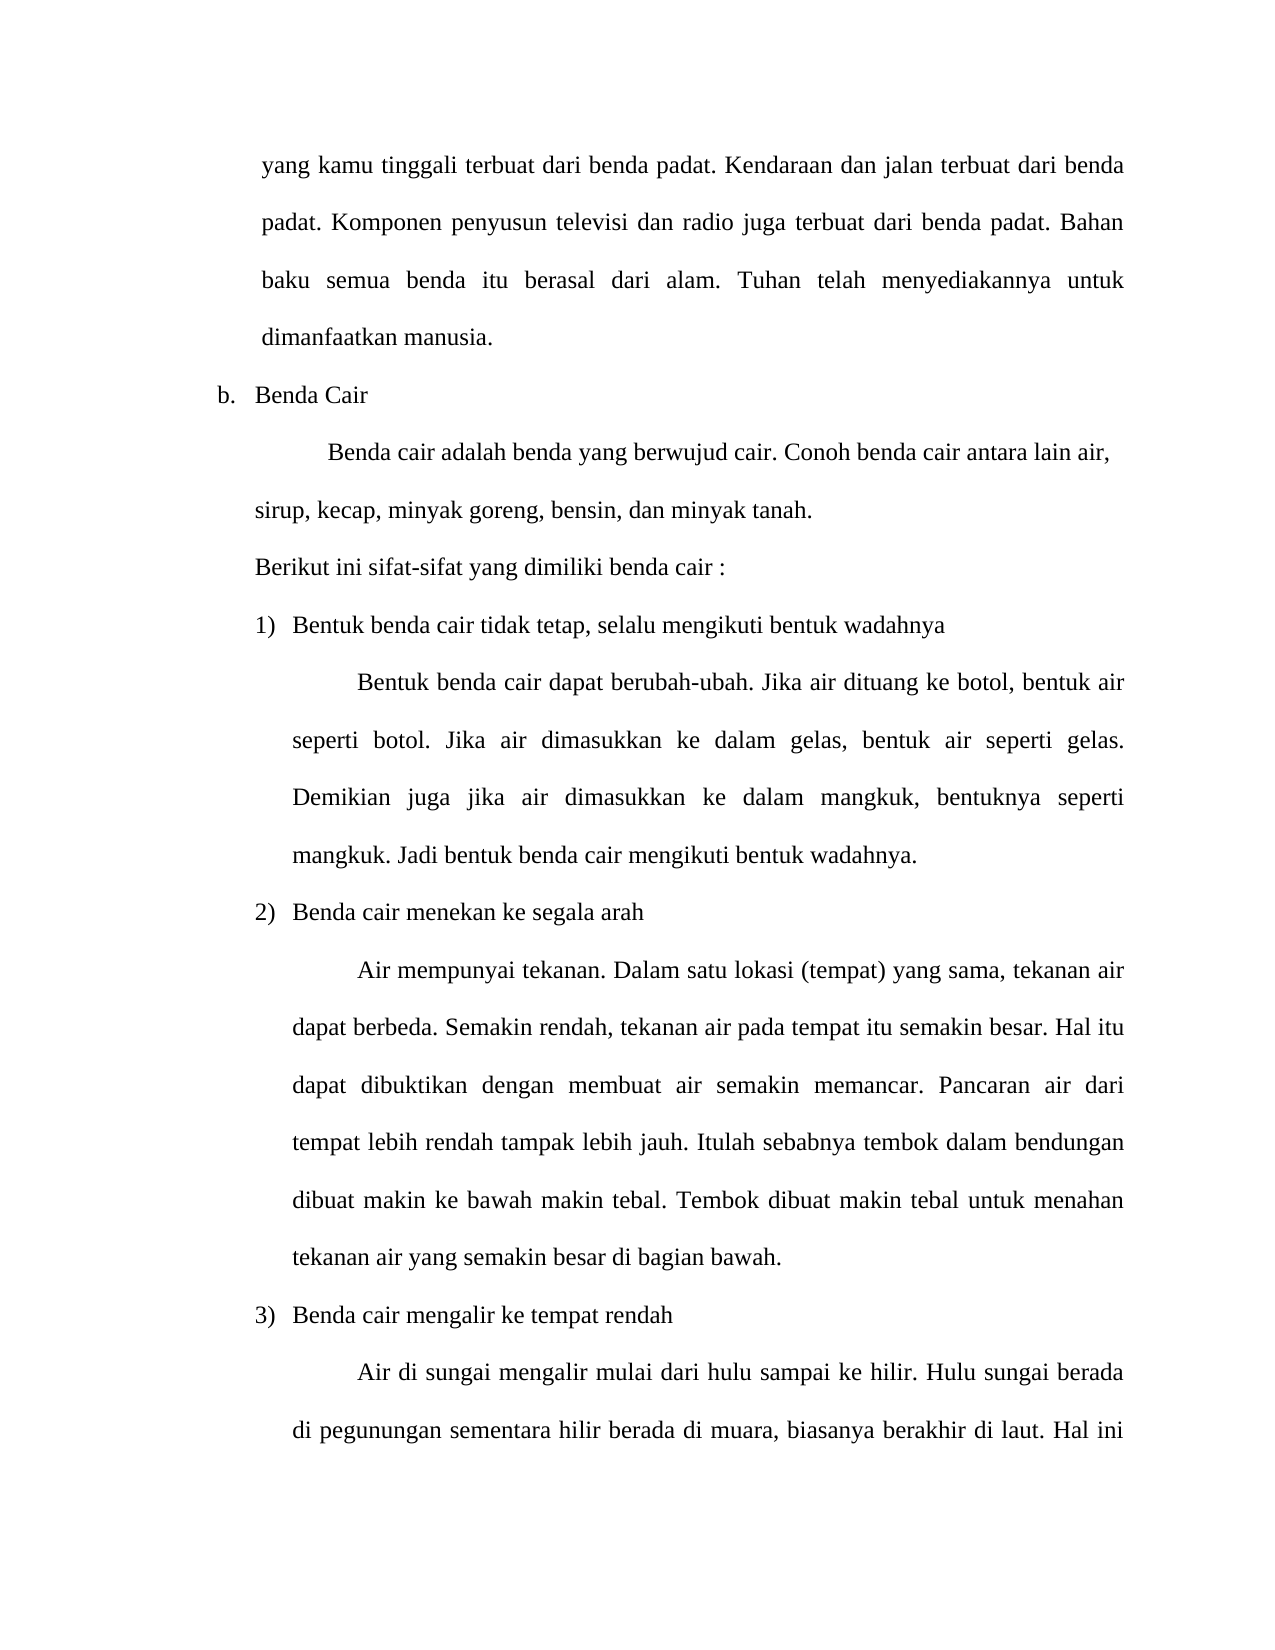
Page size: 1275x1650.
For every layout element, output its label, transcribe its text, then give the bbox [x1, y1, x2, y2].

list Benda cair mengalir ke tempat rendah [254, 1300, 1125, 1329]
list Benda cair adalah benda yang berwujud cair. Conoh benda cair antara lain air, sirup, kecap, minyak goreng, bensin, dan minyak tanah. [254, 437, 1125, 524]
list Bentuk benda cair tidak tetap, selalu mengikuti bentuk wadahnya [254, 610, 1125, 639]
list Berikut ini sifat-sifat yang dimiliki benda cair : [254, 552, 1125, 581]
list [261, 150, 1125, 351]
list Benda Cair [217, 380, 1125, 409]
list Benda cair menekan ke segala arah [254, 897, 1125, 926]
list Bentuk benda cair dapat berubah-ubah. Jika air dituang ke botol, bentuk air seperti botol. Jika air dimasukkan ke dalam gelas, bentuk air seperti gelas. Demikian juga jika air dimasukkan ke dalam mangkuk, bentuknya seperti mangkuk. Jadi bentuk benda cair mengikuti bentuk wadahnya. [292, 667, 1125, 869]
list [292, 1357, 1125, 1444]
list Air mempunyai tekanan. Dalam satu lokasi (tempat) yang sama, tekanan air dapat berbeda. Semakin rendah, tekanan air pada tempat itu semakin besar. Hal itu dapat dibuktikan dengan membuat air semakin memancar. Pancaran air dari tempat lebih rendah tampak lebih jauh. Itulah sebabnya tembok dalam bendungan dibuat makin ke bawah makin tebal. Tembok dibuat makin tebal untuk menahan tekanan air yang semakin besar di bagian bawah. [292, 955, 1125, 1271]
